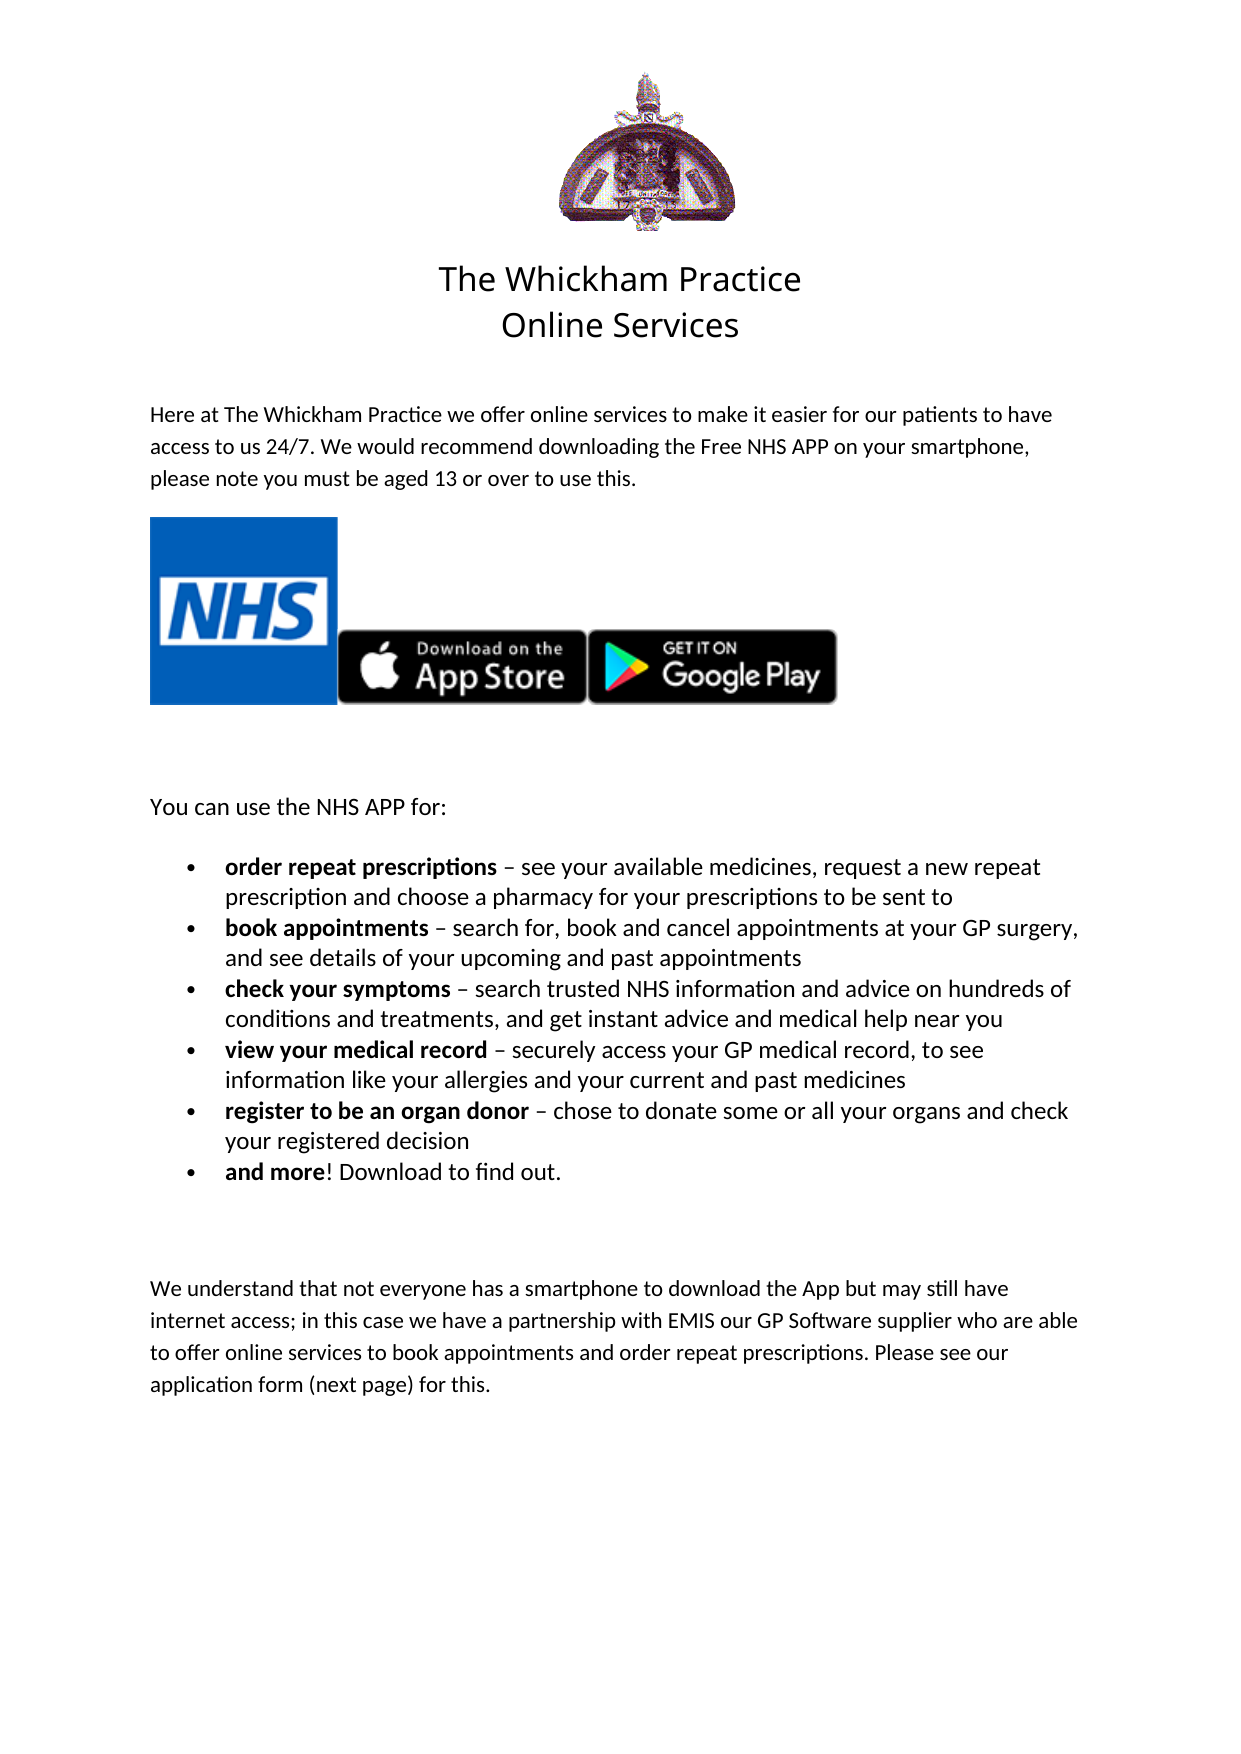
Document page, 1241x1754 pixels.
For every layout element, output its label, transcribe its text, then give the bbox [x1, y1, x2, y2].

list check your symptoms – search trusted NHS information and advice on hundreds of conditions and treatments, and get instant advice and medical help near you [187, 973, 1090, 1034]
list book appointments – search for, book and cancel appointments at your GP surgery, and see details of your upcoming and past appointments [187, 912, 1090, 973]
text Here at The Whickham Practice we offer online services to make it easier for our patients to have access to us 24/7. We would recommend downloading the Free NHS APP on your smartphone, please note you must be aged 13 or over to use this. [150, 400, 1090, 492]
text We understand that not everyone has a smartphone to download the App but may still have internet access; in this case we have a partnership with EMIS our GP Software supplier who are able to offer online services to book appointments and order repeat prescriptions. Please see our application form (next page) for this. [150, 1274, 1090, 1398]
text Online Services [150, 301, 1090, 347]
picture [150, 517, 838, 705]
list and more! Download to find out. [187, 1156, 1090, 1187]
text You can use the NHS APP for: [150, 791, 1090, 822]
list view your medical record – securely access your GP medical record, to see information like your allergies and your current and past medicines [187, 1034, 1090, 1095]
list order repeat prescriptions – see your available medicines, request a new repeat prescription and choose a pharmacy for your prescriptions to be sent to [187, 851, 1090, 912]
list register to be an organ donor – chose to donate some or all your organs and check your registered decision [187, 1095, 1090, 1156]
picture [556, 69, 735, 229]
text The Whickham Practice [150, 256, 1090, 301]
